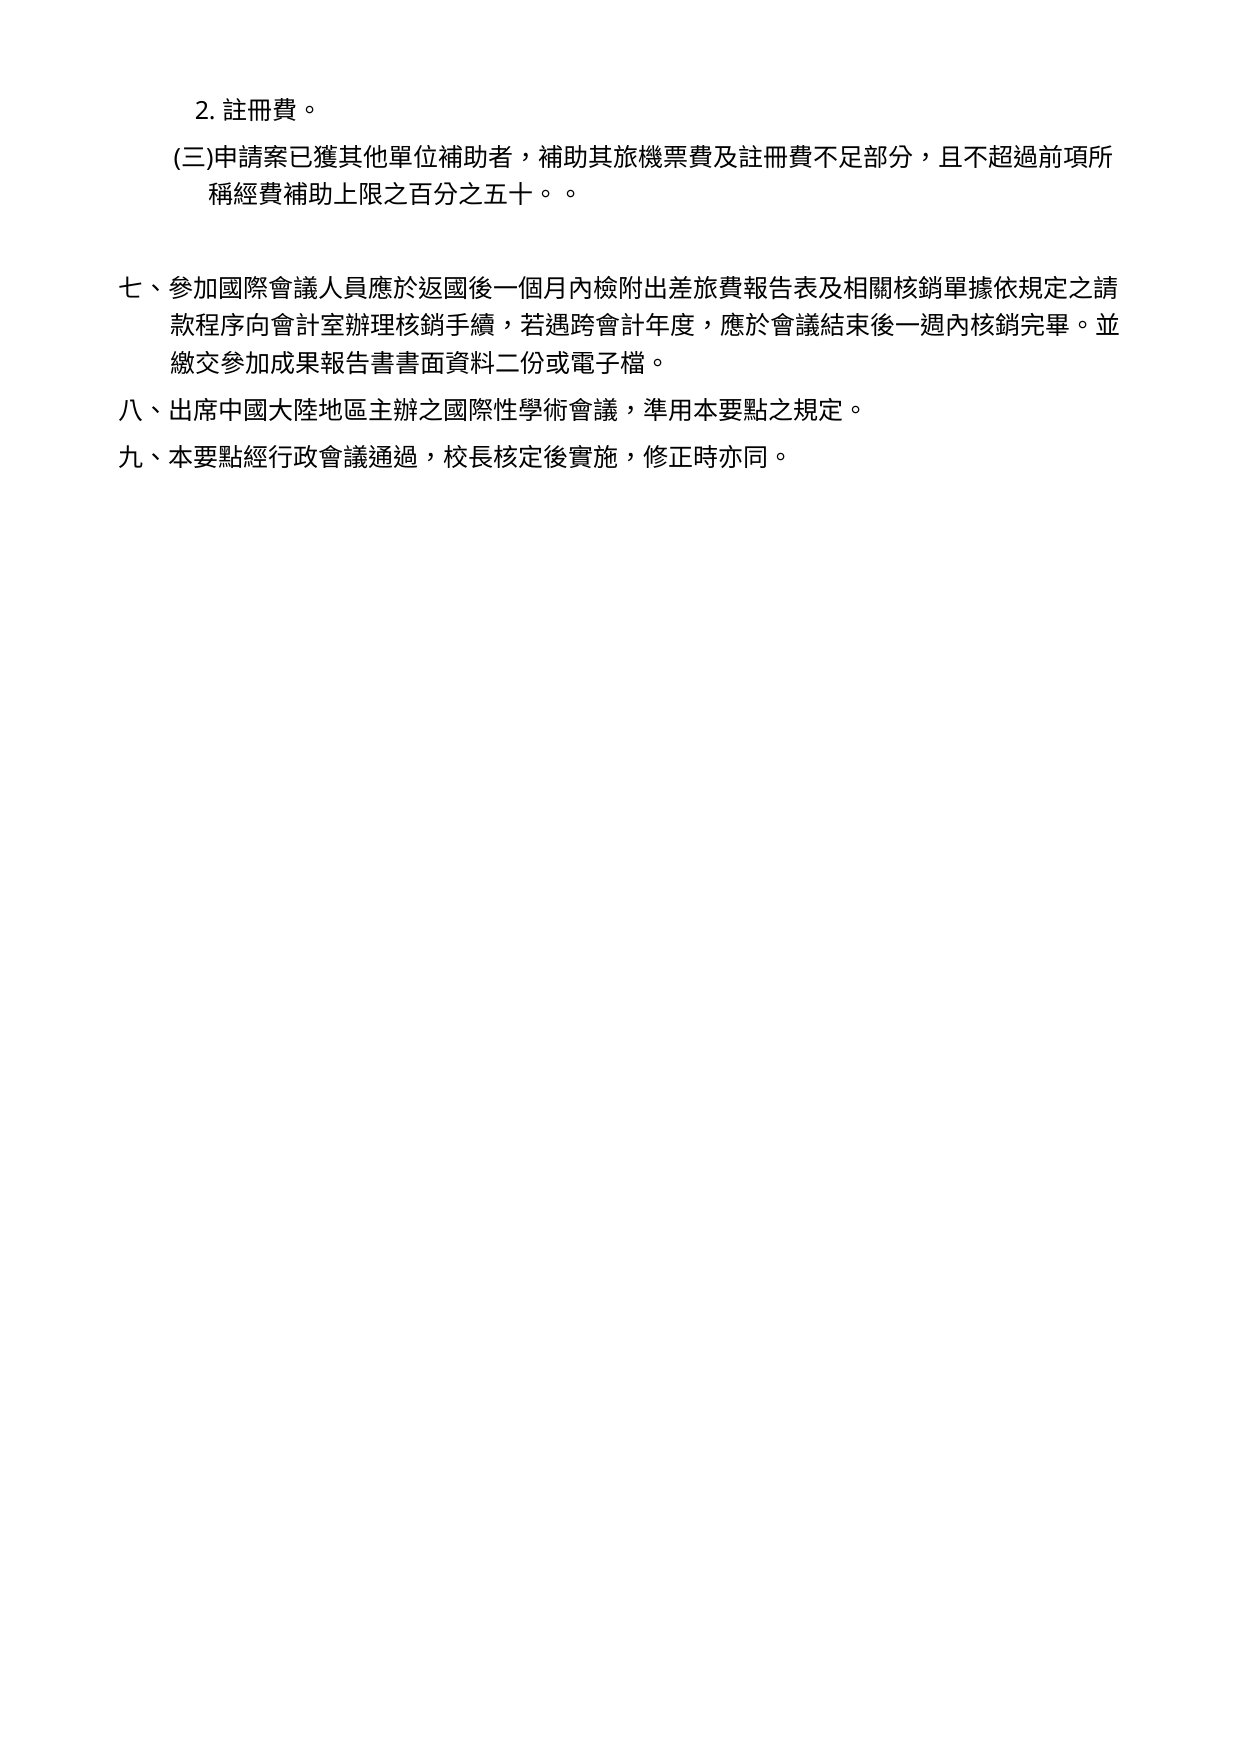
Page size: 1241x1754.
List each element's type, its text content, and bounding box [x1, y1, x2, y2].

text 七、參加國際會議人員應於返國後一個月內檢附出差旅費報告表及相關核銷單據依規定之請款程序向會計室辦理核銷手續，若遇跨會計年度，應於會議結束後一週內核銷完畢。並繳交參加成果報告書書面資料二份或電子檔。 [118, 268, 1122, 380]
text 八、出席中國大陸地區主辦之國際性學術會議，準用本要點之規定。 [118, 389, 1122, 427]
text 九、本要點經行政會議通過，校長核定後實施，修正時亦同。 [118, 436, 1122, 474]
text 2. 註冊費。 [167, 89, 1122, 127]
text (三)申請案已獲其他單位補助者，補助其旅機票費及註冊費不足部分，且不超過前項所稱經費補助上限之百分之五十。。 [167, 136, 1122, 211]
